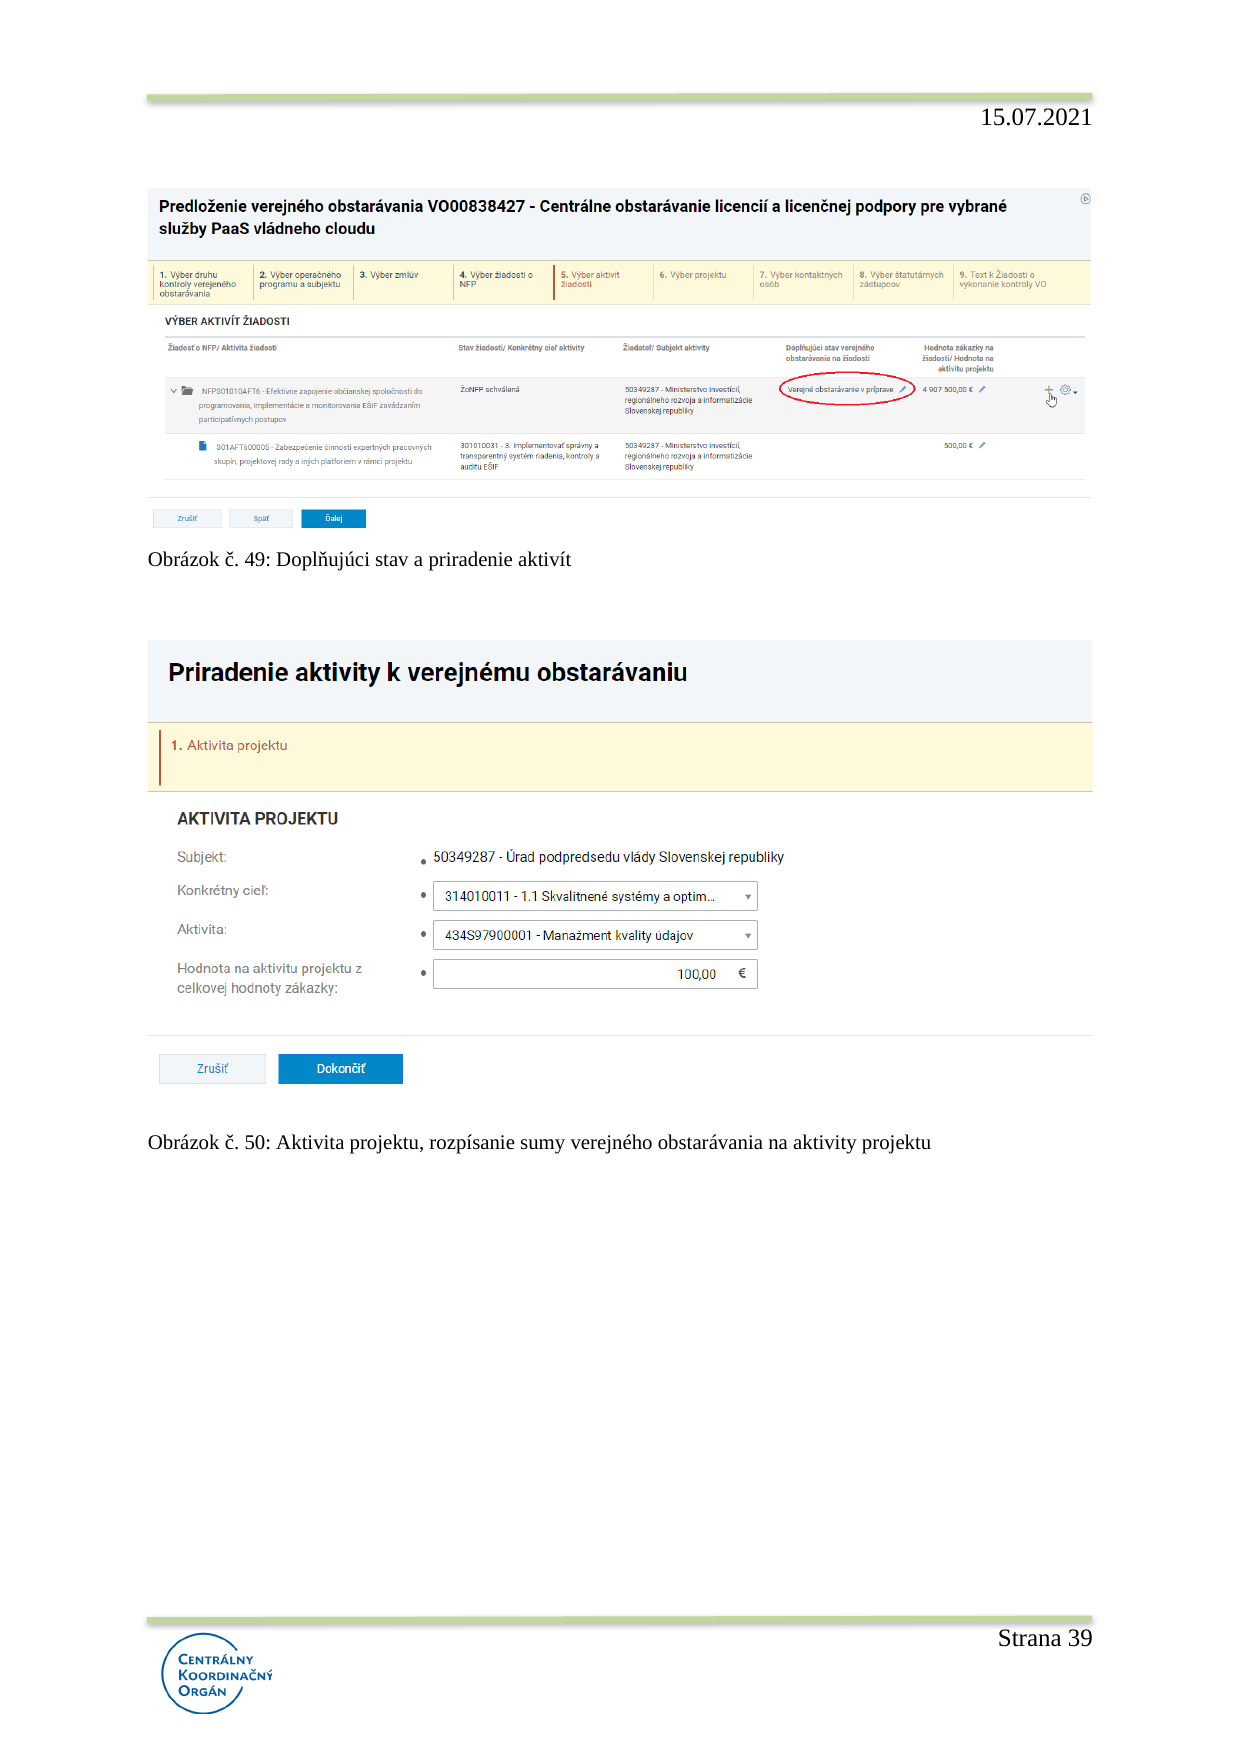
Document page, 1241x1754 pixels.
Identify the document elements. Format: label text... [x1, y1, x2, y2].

picture [147, 640, 1093, 1128]
picture [147, 188, 1091, 545]
text Obrázok č. 49: Doplňujúci stav a priradenie aktivít [148, 547, 1093, 571]
text Obrázok č. 50: Aktivita projektu, rozpísanie sumy verejného obstarávania na aktivity projektu [148, 1130, 1093, 1154]
picture [159, 1631, 272, 1713]
